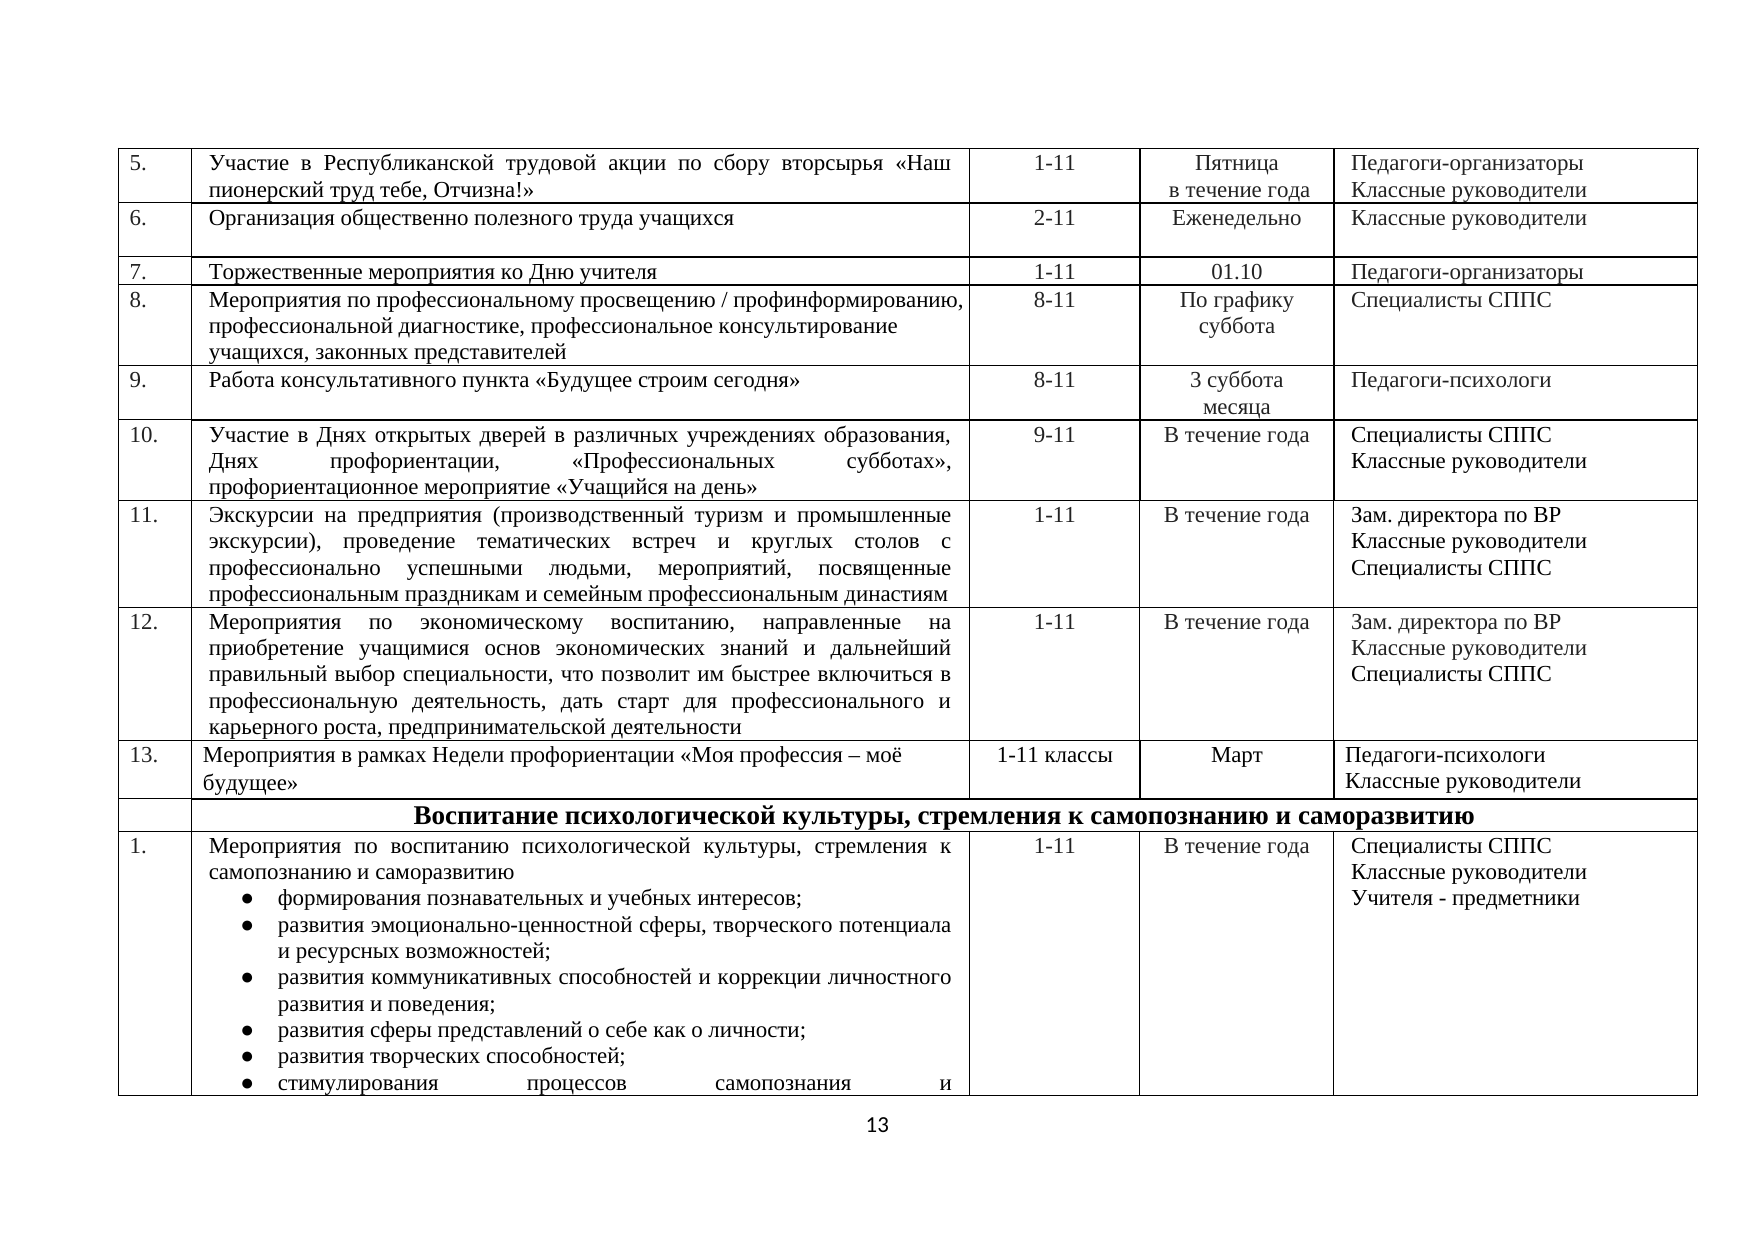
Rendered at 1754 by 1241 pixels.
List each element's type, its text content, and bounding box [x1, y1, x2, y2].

table_cell [119, 366, 191, 419]
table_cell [192, 832, 969, 1095]
table_cell [119, 285, 191, 365]
table_cell [119, 203, 191, 256]
table_cell [119, 420, 191, 500]
table_cell 1-11 [970, 258, 1139, 284]
table_cell [119, 741, 191, 798]
table_cell Экскурсии на предприятия (производственный туризм и промышленные экскурсии), проведение тематических встреч и круглых столов с профессионально успешными людьми, мероприятий, посвященные профессиональным праздникам и семейным профессиональным династиям [192, 501, 969, 607]
table_cell Педагоги-организаторы [1335, 258, 1697, 284]
table_cell 1-11 [970, 832, 1139, 1095]
table_cell Зам. директора по ВР Классные руководители Специалисты СППС [1334, 608, 1697, 739]
table_cell В течение года [1140, 608, 1333, 739]
table_cell Специалисты СППС Классные руководители [1335, 421, 1697, 500]
table_cell [119, 799, 191, 831]
table_cell [119, 832, 191, 1095]
table_cell Торжественные мероприятия ко Дню учителя [192, 258, 969, 284]
table_cell Участие в Республиканской трудовой акции по сбору вторсырья «Наш пионерский труд тебе, Отчизна!» [192, 149, 969, 202]
table_cell 8-11 [970, 286, 1139, 365]
table_cell В течение года [1140, 832, 1333, 1095]
table_cell 01.10 [1141, 258, 1333, 284]
table_cell 1-11 [970, 149, 1139, 202]
table_cell 3 суббота месяца [1141, 366, 1333, 419]
table_cell [119, 257, 191, 284]
table_cell Педагоги-психологи Классные руководители [1335, 741, 1697, 798]
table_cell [1334, 832, 1697, 1095]
table_cell Участие в Днях открытых дверей в различных учреждениях образования, Днях профориентации, «Профессиональных субботах», профориентационное мероприятие «Учащийся на день» [192, 421, 969, 500]
table_cell 8-11 [970, 366, 1139, 419]
table_cell Воспитание психологической культуры, стремления к самопознанию и саморазвитию [192, 800, 1697, 831]
table_cell Март [1141, 741, 1333, 798]
table_cell 9-11 [970, 421, 1139, 500]
table_cell Мероприятия в рамках Недели профориентации «Моя профессия – моё будущее» [192, 741, 969, 798]
table_cell Классные руководители [1335, 204, 1697, 256]
table_cell [119, 608, 191, 739]
table_cell 1-11 классы [970, 741, 1139, 798]
table_cell Мероприятия по профессиональному просвещению / профинформированию, профессиональной диагностике, профессиональное консультирование учащихся, законных представителей [192, 286, 969, 365]
table_cell Еженедельно [1141, 204, 1333, 256]
table_cell В течение года [1140, 501, 1333, 607]
table_cell [119, 501, 191, 607]
table_cell В течение года [1141, 421, 1333, 500]
table_cell Педагоги-психологи [1335, 366, 1697, 419]
table_cell Работа консультативного пункта «Будущее строим сегодня» [192, 366, 969, 419]
table_cell По графику суббота [1141, 286, 1333, 365]
table_cell 1-11 [970, 608, 1139, 739]
table_cell Организация общественно полезного труда учащихся [192, 204, 969, 256]
table_cell [119, 149, 191, 202]
table_cell Мероприятия по экономическому воспитанию, направленные на приобретение учащимися основ экономических знаний и дальнейший правильный выбор специальности, что позволит им быстрее включиться в профессиональную деятельность, дать старт для профессионального и карьерного роста, предпринимательской деятельности [192, 608, 969, 739]
table_cell 1-11 [970, 501, 1139, 607]
table_cell 2-11 [970, 204, 1139, 256]
table_cell Педагоги-организаторы Классные руководители [1335, 149, 1697, 202]
table_cell Специалисты СППС [1335, 286, 1697, 365]
table_cell Зам. директора по ВР Классные руководители Специалисты СППС [1334, 501, 1697, 607]
table_cell Пятница в течение года [1141, 149, 1333, 202]
